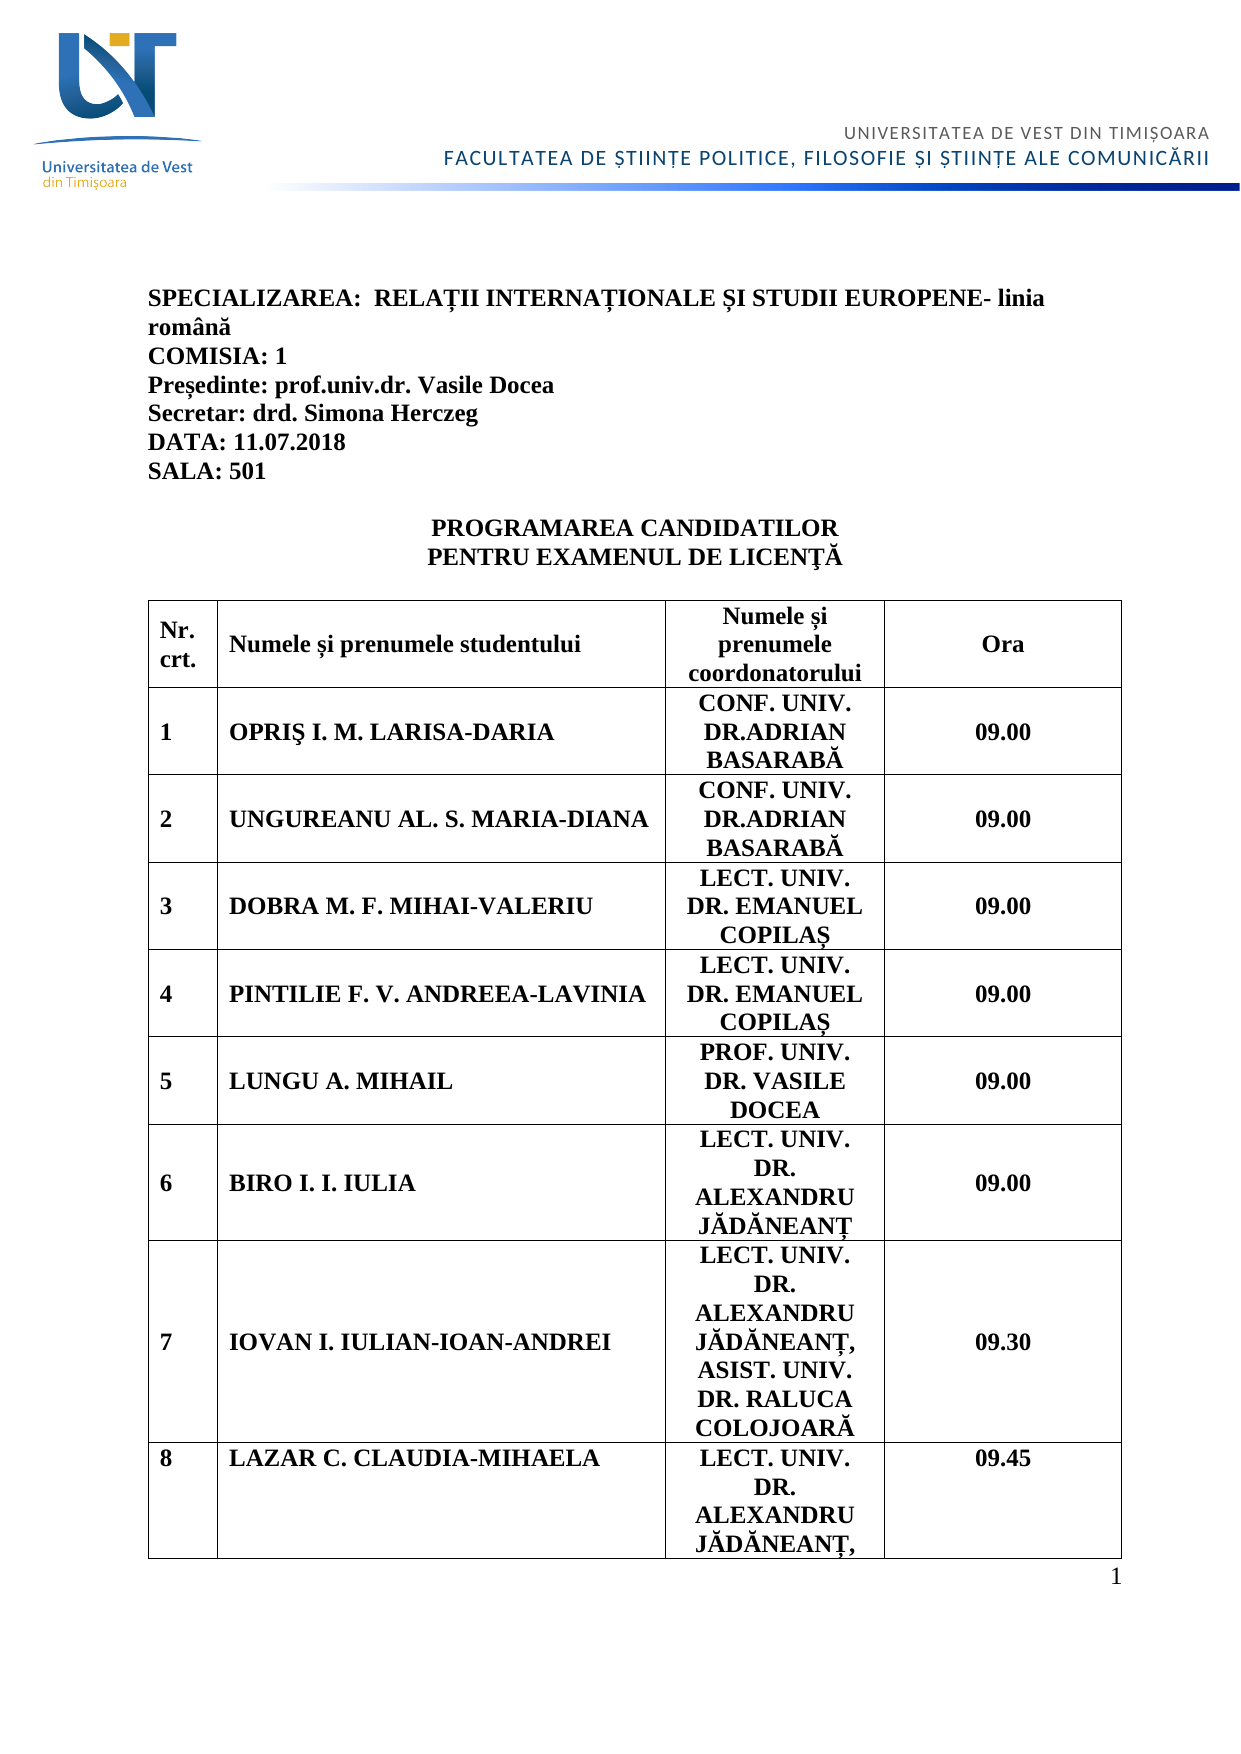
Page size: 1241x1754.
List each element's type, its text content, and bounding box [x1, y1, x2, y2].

text SPECIALIZAREA: RELAȚII INTERNAȚIONALE ȘI STUDII EUROPENE- linia română [148, 283, 1122, 341]
table_cell 3 [149, 863, 217, 949]
text SALA: 501 [148, 456, 1122, 485]
table_cell CONF. UNIV. DR.ADRIAN BASARABĂ [666, 775, 884, 862]
table_cell IOVAN I. IULIAN-IOAN-ANDREI [218, 1241, 665, 1442]
table_cell 09.00 [885, 950, 1121, 1036]
table_cell 5 [149, 1037, 217, 1123]
table_header Nr. crt. [149, 601, 217, 687]
picture [17, 11, 218, 212]
table_cell BIRO I. I. IULIA [218, 1125, 665, 1239]
table_cell LAZAR C. CLAUDIA-MIHAELA [218, 1443, 665, 1558]
text Secretar: drd. Simona Herczeg [148, 398, 1122, 427]
table_cell OPRIŞ I. M. LARISA-DARIA [218, 688, 665, 774]
table_cell LECT. UNIV. DR. EMANUEL COPILAȘ [666, 950, 884, 1036]
text DATA: 11.07.2018 [148, 427, 1122, 456]
table_cell LECT. UNIV. DR. EMANUEL COPILAȘ [666, 863, 884, 949]
text PROGRAMAREA CANDIDATILOR [148, 513, 1122, 542]
table_header Numele și prenumele coordonatorului [666, 601, 884, 687]
table_cell 09.00 [885, 863, 1121, 949]
table_cell LECT. UNIV. DR. ALEXANDRU JĂDĂNEANȚ, ASIST. UNIV. DR. RALUCA COLOJOARĂ [666, 1241, 884, 1442]
table_cell 09.00 [885, 1125, 1121, 1239]
table_cell UNGUREANU AL. S. MARIA-DIANA [218, 775, 665, 862]
table_cell 09.00 [885, 688, 1121, 774]
text PENTRU EXAMENUL DE LICENŢĂ [148, 542, 1122, 571]
table_cell PINTILIE F. V. ANDREEA-LAVINIA [218, 950, 665, 1036]
table_cell DOBRA M. F. MIHAI-VALERIU [218, 863, 665, 949]
table_cell 09.45 [885, 1443, 1121, 1558]
table_cell 2 [149, 775, 217, 862]
table_cell 6 [149, 1125, 217, 1239]
table_cell 8 [149, 1443, 217, 1558]
table_cell 09.30 [885, 1241, 1121, 1442]
table_cell LUNGU A. MIHAIL [218, 1037, 665, 1123]
table_cell 4 [149, 950, 217, 1036]
table_cell PROF. UNIV. DR. VASILE DOCEA [666, 1037, 884, 1123]
table_cell 1 [149, 688, 217, 774]
picture [266, 183, 1240, 191]
table_cell LECT. UNIV. DR. ALEXANDRU JĂDĂNEANȚ, ASIST. UNIV. DR. RALUCA COLOJOARĂ [666, 1443, 884, 1558]
table_header Ora [885, 601, 1121, 687]
table_cell 09.00 [885, 1037, 1121, 1123]
text COMISIA: 1 Președinte: prof.univ.dr. Vasile Docea [148, 341, 1122, 398]
table_cell 7 [149, 1241, 217, 1442]
table_cell 09.00 [885, 775, 1121, 862]
table_cell LECT. UNIV. DR. ALEXANDRU JĂDĂNEANȚ [666, 1125, 884, 1239]
table_header Numele și prenumele studentului [218, 601, 665, 687]
table_cell CONF. UNIV. DR.ADRIAN BASARABĂ [666, 688, 884, 774]
